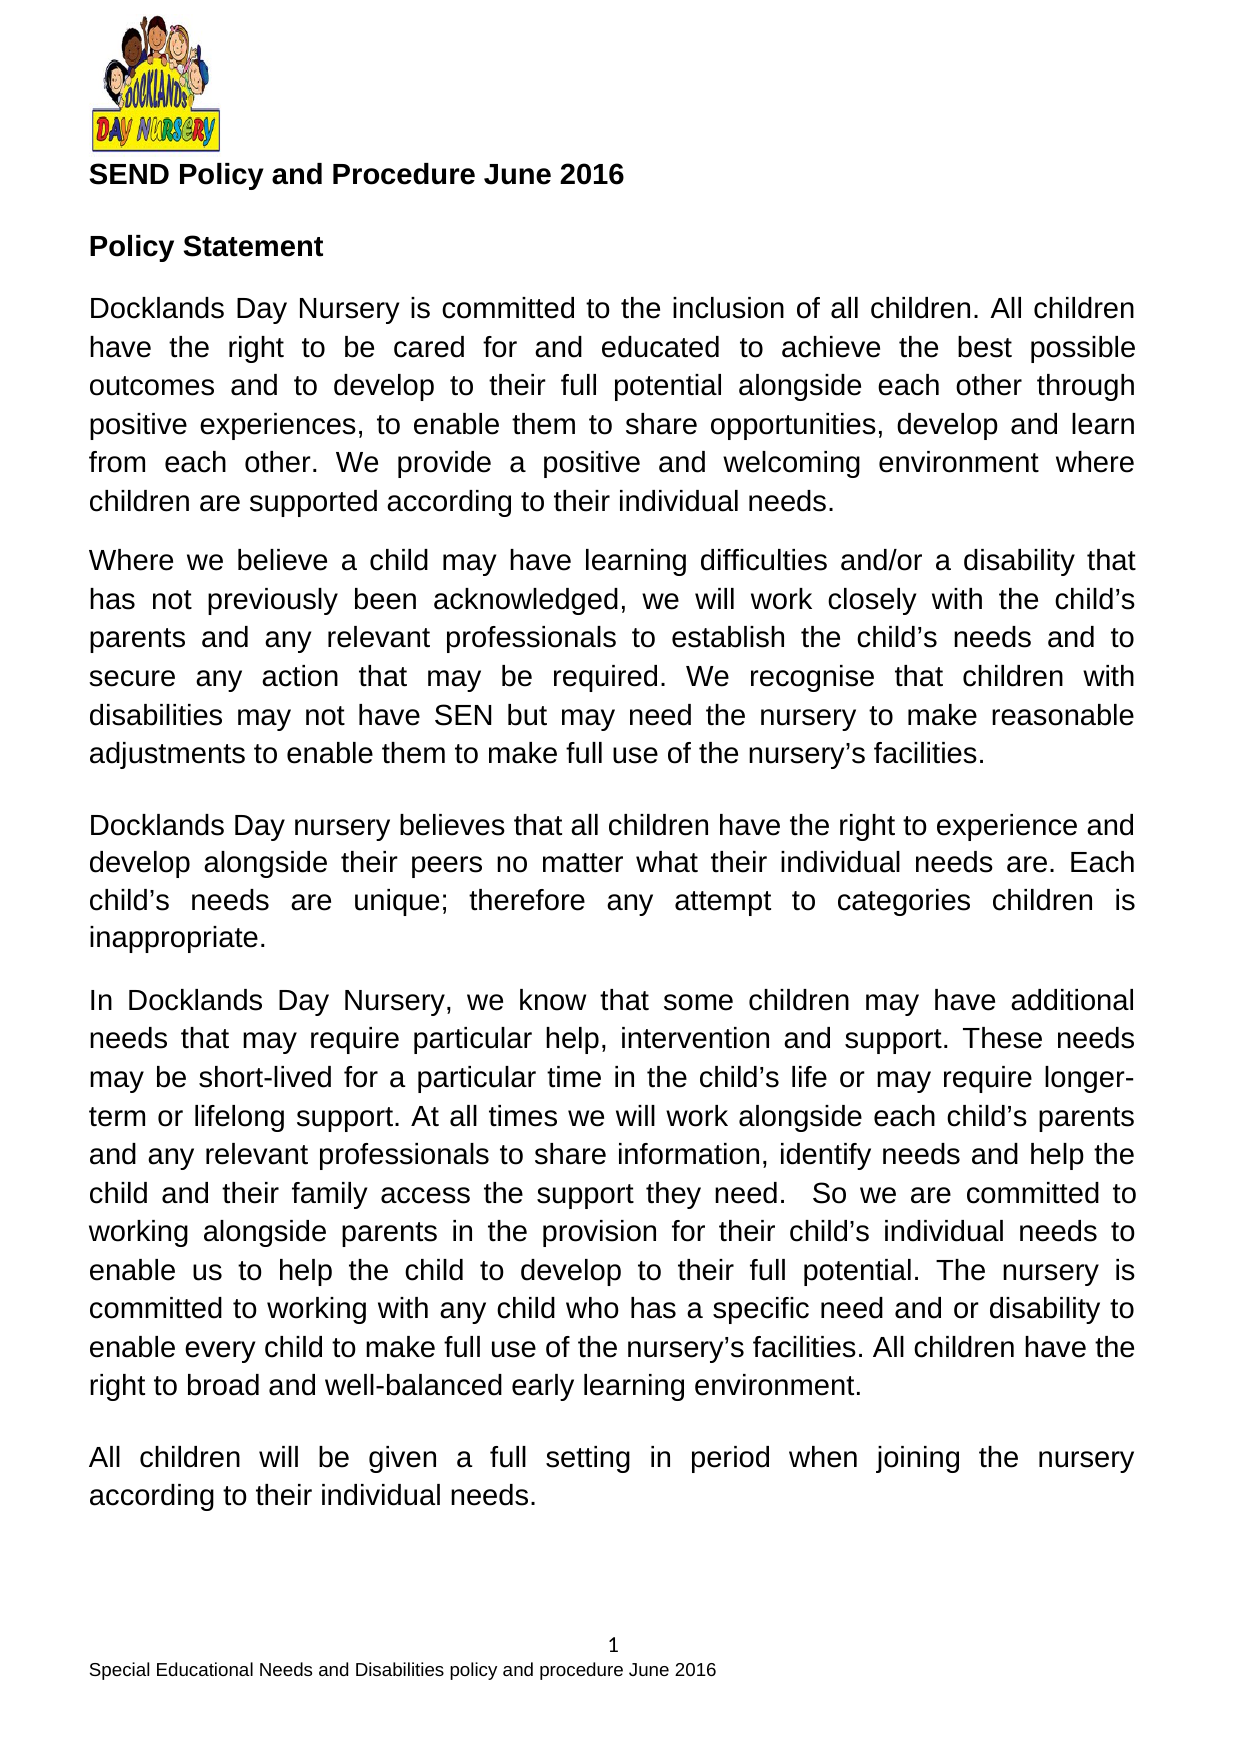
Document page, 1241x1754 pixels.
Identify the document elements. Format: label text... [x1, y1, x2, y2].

text SEND Policy and Procedure June 2016 [89, 157, 1137, 191]
picture [88, 14, 222, 157]
text In Docklands Day Nursery, we know that some children may have additional needs that may require particular help, intervention and support. These needs may be short-lived for a particular time in the child’s life or may require longer-term or lifelong support. At all times we will work alongside each child’s parents and any relevant professionals to share information, identify needs and help the child and their family access the support they need. So we are committed to working alongside parents in the provision for their child’s individual needs to enable us to help the child to develop to their full potential. The nursery is committed to working with any child who has a specific need and or disability to enable every child to make full use of the nursery’s facilities. All children have the right to broad and well-balanced early learning environment. [89, 983, 1137, 1402]
text Policy Statement [89, 225, 1137, 262]
text Docklands Day Nursery is committed to the inclusion of all children. All children have the right to be cared for and educated to achieve the best possible outcomes and to develop to their full potential alongside each other through positive experiences, to enable them to share opportunities, develop and learn from each other. We provide a positive and welcoming environment where children are supported according to their individual needs. [89, 291, 1137, 518]
text Where we believe a child may have learning difficulties and/or a disability that has not previously been acknowledged, we will work closely with the child’s parents and any relevant professionals to establish the child’s needs and to secure any action that may be required. We recognise that children with disabilities may not have SEN but may need the nursery to make reasonable adjustments to enable them to make full use of the nursery’s facilities. [89, 543, 1137, 770]
text Docklands Day nursery believes that all children have the right to experience and develop alongside their peers no matter what their individual needs are. Each child’s needs are unique; therefore any attempt to categories children is inappropriate. [89, 804, 1137, 954]
text All children will be given a full setting in period when joining the nursery according to their individual needs. [89, 1436, 1137, 1511]
